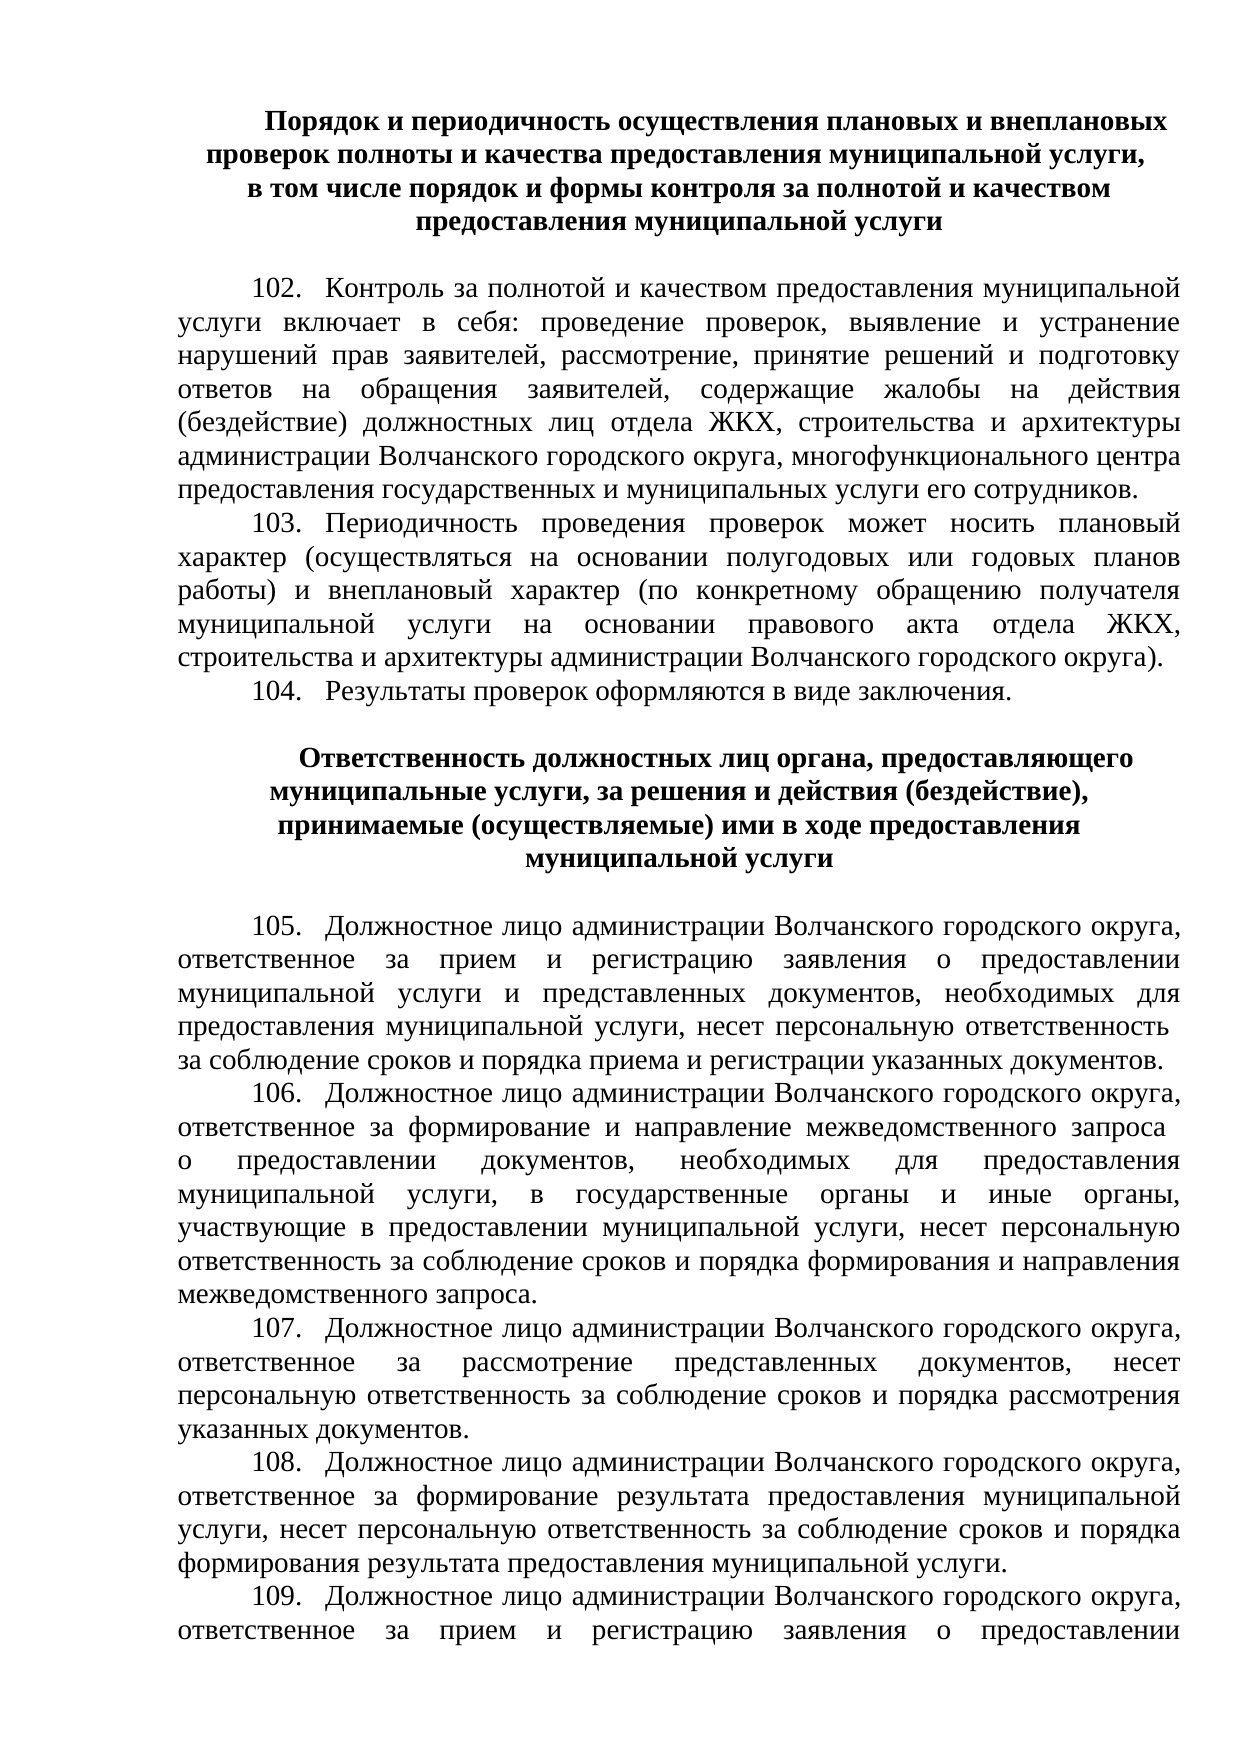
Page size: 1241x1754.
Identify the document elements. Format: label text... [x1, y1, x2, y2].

text Порядок и периодичность осуществления плановых и внеплановых проверок полноты и качества предоставления муниципальной услуги, в том числе порядок и формы контроля за полнотой и качеством предоставления муниципальной услуги [177, 103, 1181, 237]
list Периодичность проведения проверок может носить плановый характер (осуществляться на основании полугодовых или годовых планов работы) и внеплановый характер (по конкретному обращению получателя муниципальной услуги на основании правового акта отдела ЖКХ, строительства и архитектуры администрации Волчанского городского округа). [177, 505, 1181, 673]
list Контроль за полнотой и качеством предоставления муниципальной услуги включает в себя: проведение проверок, выявление и устранение нарушений прав заявителей, рассмотрение, принятие решений и подготовку ответов на обращения заявителей, содержащие жалобы на действия (бездействие) должностных лиц отдела ЖКХ, строительства и архитектуры администрации Волчанского городского округа, многофункционального центра предоставления государственных и муниципальных услуги его сотрудников. [177, 270, 1181, 505]
text Ответственность должностных лиц органа, предоставляющего муниципальные услуги, за решения и действия (бездействие), принимаемые (осуществляемые) ими в ходе предоставления муниципальной услуги [177, 740, 1181, 874]
list Должностное лицо администрации Волчанского городского округа, ответственное за формирование результата предоставления муниципальной услуги, несет персональную ответственность за соблюдение сроков и порядка формирования результата предоставления муниципальной услуги. [177, 1444, 1181, 1578]
list Должностное лицо администрации Волчанского городского округа, ответственное за формирование и направление межведомственного запроса о предоставлении документов, необходимых для предоставления муниципальной услуги, в государственные органы и иные органы, участвующие в предоставлении муниципальной услуги, несет персональную ответственность за соблюдение сроков и порядка формирования и направления межведомственного запроса. [177, 1075, 1181, 1310]
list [177, 1578, 1181, 1646]
list Должностное лицо администрации Волчанского городского округа, ответственное за прием и регистрацию заявления о предоставлении муниципальной услуги и представленных документов, необходимых для предоставления муниципальной услуги, несет персональную ответственность за соблюдение сроков и порядка приема и регистрации указанных документов. [177, 908, 1181, 1075]
list Результаты проверок оформляются в виде заключения. [177, 673, 1181, 706]
list Должностное лицо администрации Волчанского городского округа, ответственное за рассмотрение представленных документов, несет персональную ответственность за соблюдение сроков и порядка рассмотрения указанных документов. [177, 1310, 1181, 1444]
